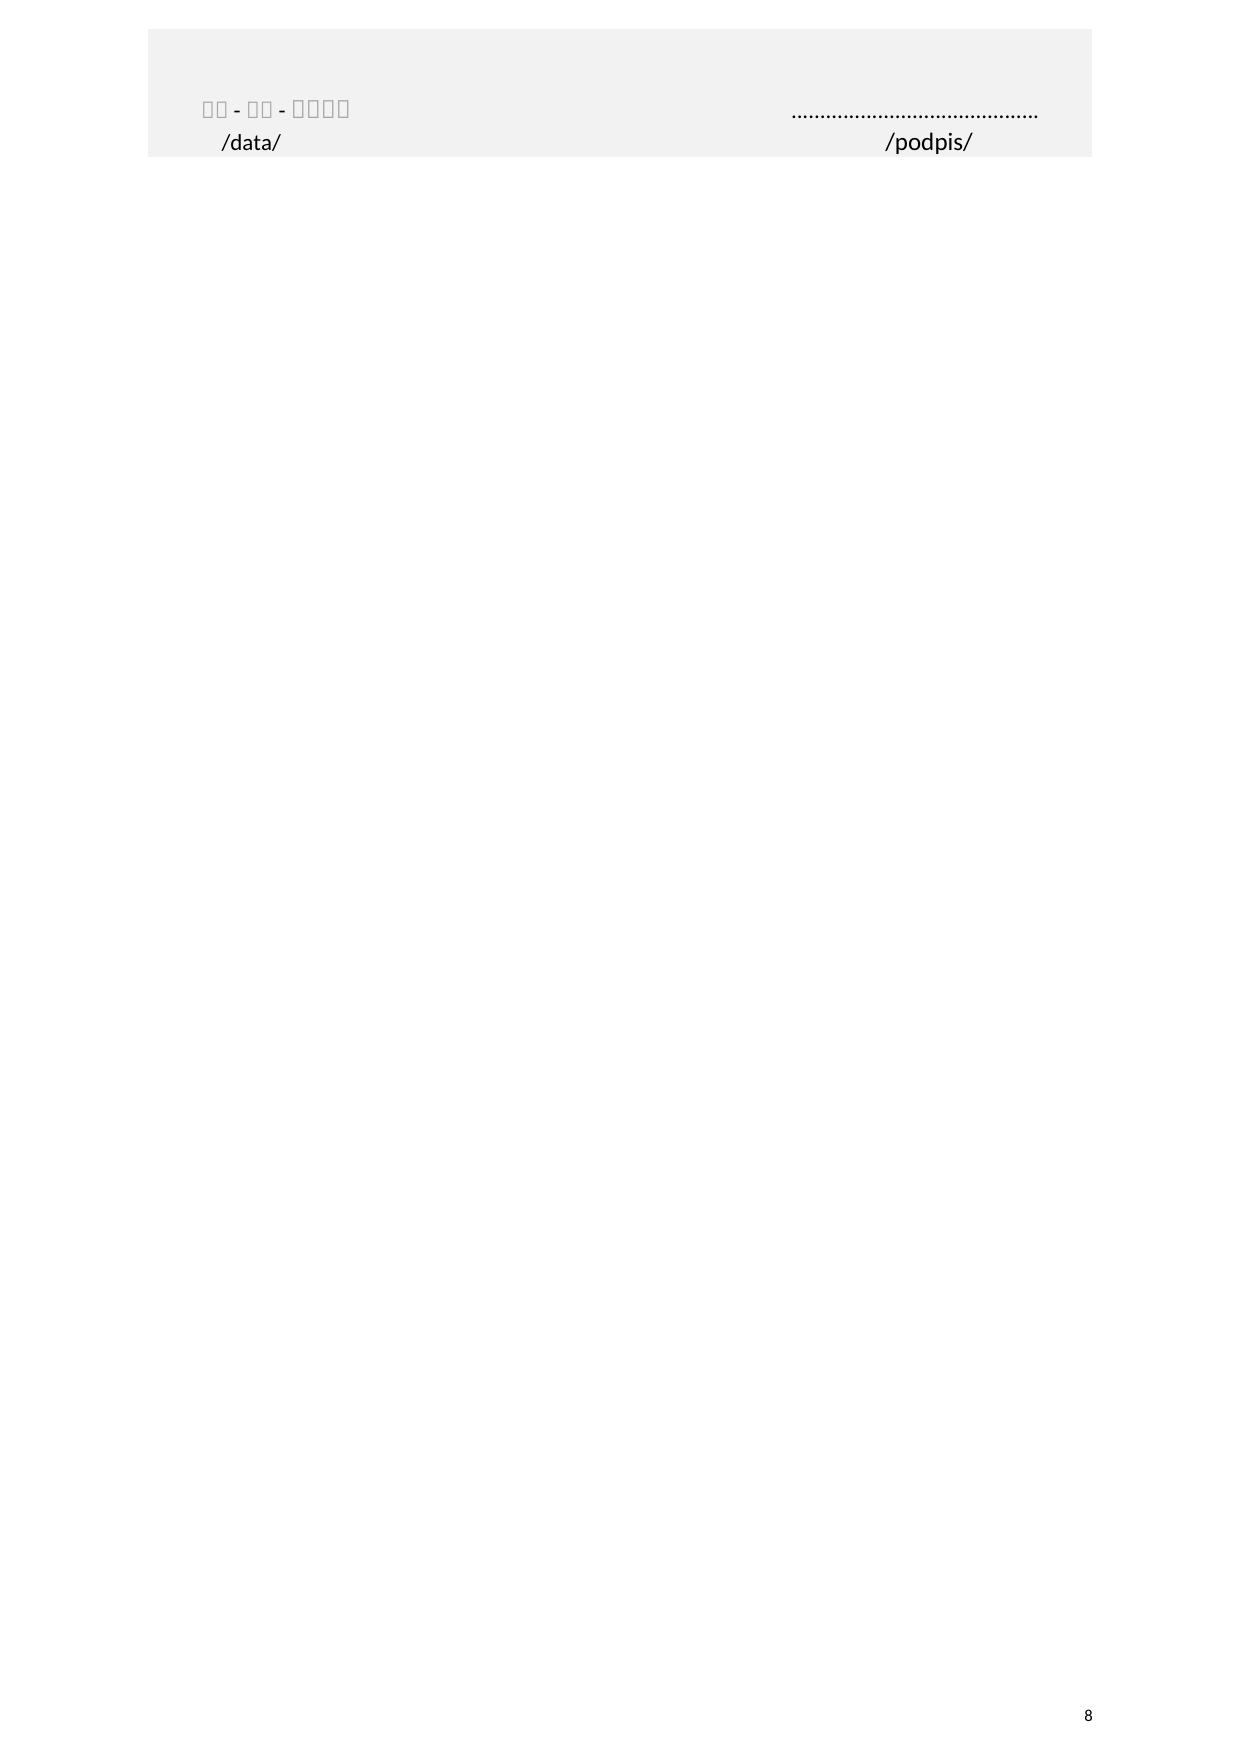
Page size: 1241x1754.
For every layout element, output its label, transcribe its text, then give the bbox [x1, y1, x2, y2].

text /data/ /podpis/ [148, 126, 1092, 157]
text  -  -  ........................................... [148, 92, 1092, 126]
